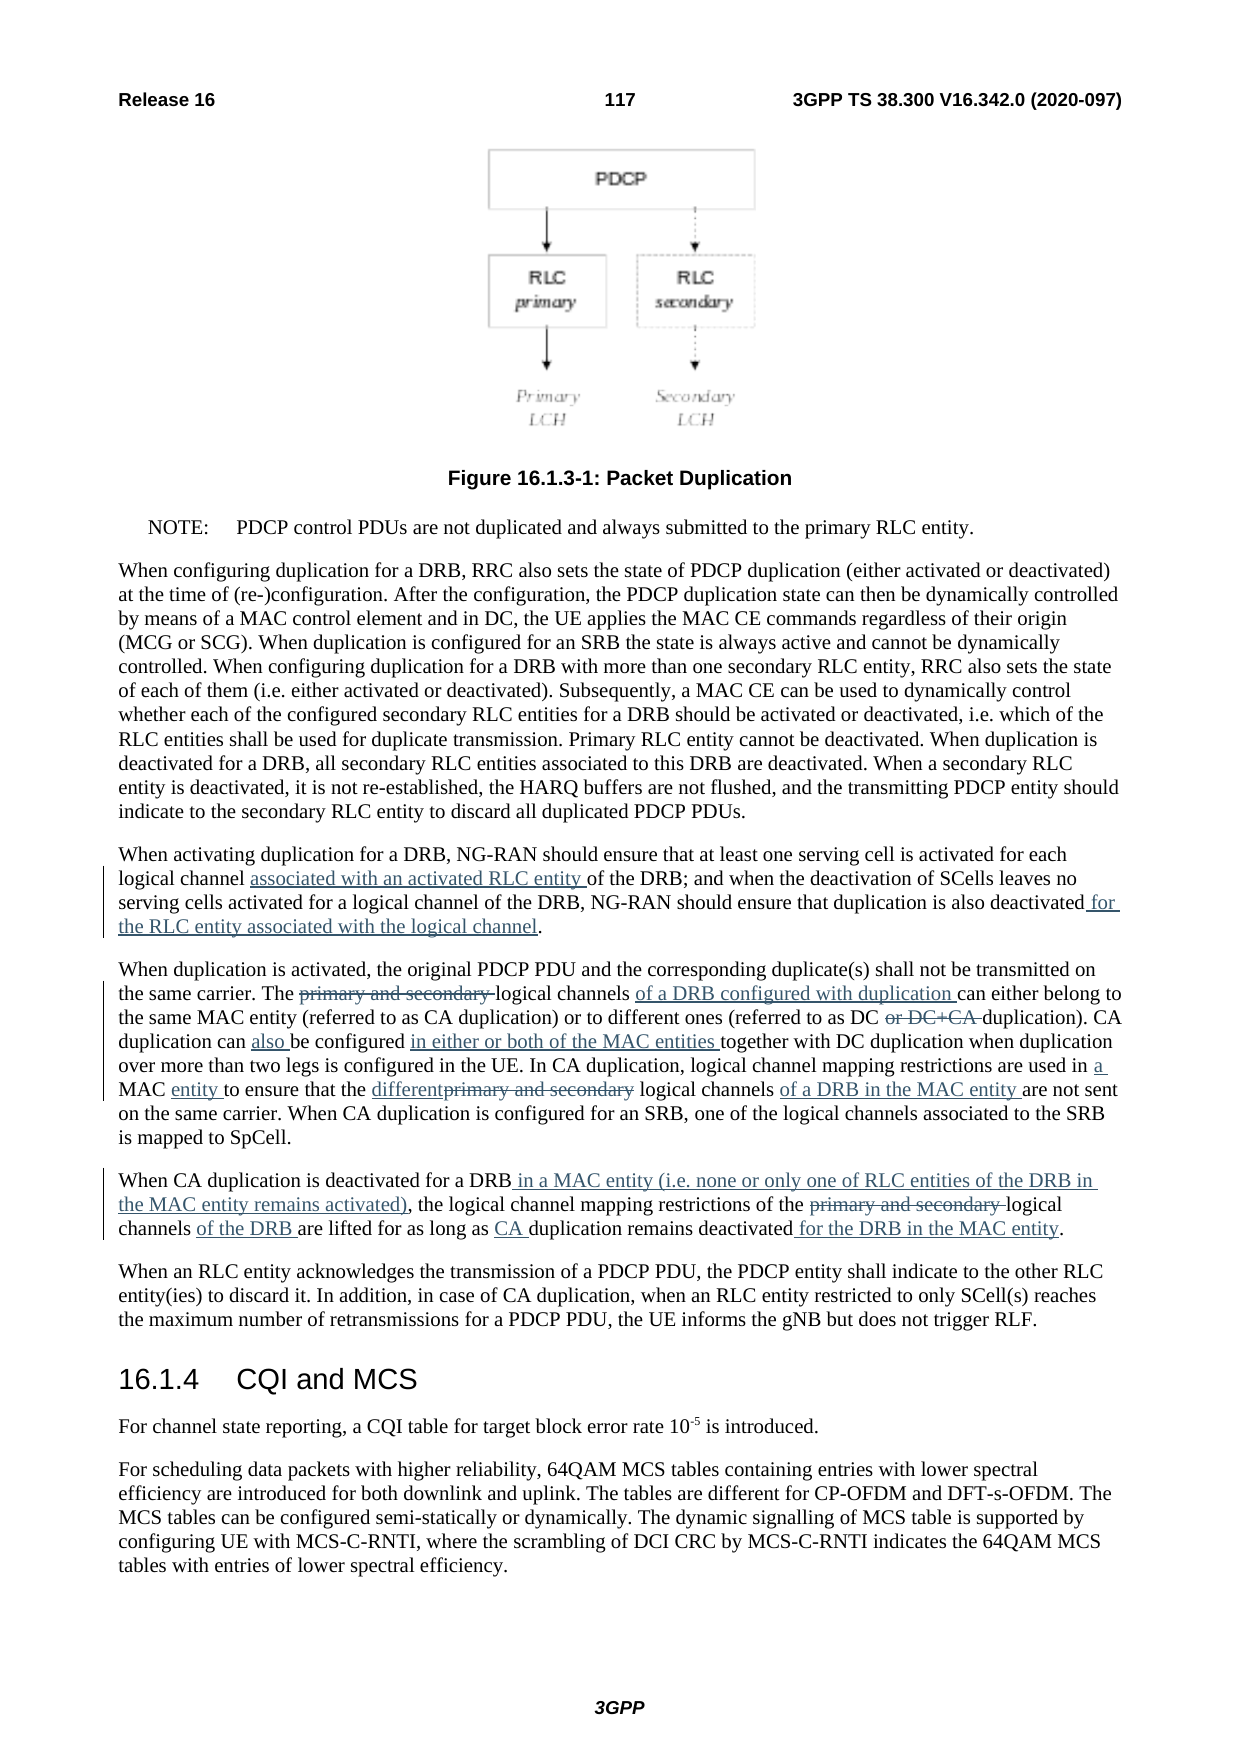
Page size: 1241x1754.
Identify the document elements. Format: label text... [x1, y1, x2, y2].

text For channel state reporting, a CQI table for target block error rate 10-5 is introduced. [118, 1414, 1122, 1438]
text NOTE: PDCP control PDUs are not duplicated and always submitted to the primary RLC entity. [148, 515, 1122, 539]
subtitle 16.1.4 CQI and MCS [118, 1362, 1122, 1396]
text When activating duplication for a DRB, NG-RAN should ensure that at least one serving cell is activated for each logical channel of the DRB; and when the deactivation of SCells leaves no serving cells activated for a logical channel of the DRB, NG-RAN should ensure that duplication is also deactivated. [118, 841, 1122, 938]
text When configuring duplication for a DRB, RRC also sets the state of PDCP duplication (either activated or deactivated) at the time of (re-)configuration. After the configuration, the PDCP duplication state can then be dynamically controlled by means of a MAC control element and in DC, the UE applies the MAC CE commands regardless of their origin (MCG or SCG). When duplication is configured for an SRB the state is always active and cannot be dynamically controlled. When configuring duplication for a DRB with more than one secondary RLC entity, RRC also sets the state of each of them (i.e. either activated or deactivated). Subsequently, a MAC CE can be used to dynamically control whether each of the configured secondary RLC entities for a DRB should be activated or deactivated, i.e. which of the RLC entities shall be used for duplicate transmission. Primary RLC entity cannot be deactivated. When duplication is deactivated for a DRB, all secondary RLC entities associated to this DRB are deactivated. When a secondary RLC entity is deactivated, it is not re-established, the HARQ buffers are not flushed, and the transmitting PDCP entity should indicate to the secondary RLC entity to discard all duplicated PDCP PDUs. [118, 558, 1122, 823]
text Figure 16.1.3-1: Packet Duplication [118, 466, 1122, 490]
text For scheduling data packets with higher reliability, 64QAM MCS tables containing entries with lower spectral efficiency are introduced for both downlink and uplink. The tables are different for CP-OFDM and DFT-s-OFDM. The MCS tables can be configured semi-statically or dynamically. The dynamic signalling of MCS table is supported by configuring UE with MCS-C-RNTI, where the scrambling of DCI CRC by MCS-C-RNTI indicates the 64QAM MCS tables with entries of lower spectral efficiency. [118, 1457, 1122, 1577]
text When CA duplication is deactivated for a DRB, the logical channel mapping restrictions of the logical channels are lifted for as long as duplication remains deactivated. [118, 1168, 1122, 1240]
text When duplication is activated, the original PDCP PDU and the corresponding duplicate(s) shall not be transmitted on the same carrier. The logical channels can either belong to the same MAC entity (referred to as CA duplication) or to different ones (referred to as DC duplication). CA duplication can be configured together with DC duplication when duplication over more than two legs is configured in the UE. In CA duplication, logical channel mapping restrictions are used in MAC to ensure that the logical channels are not sent on the same carrier. When CA duplication is configured for an SRB, one of the logical channels associated to the SRB is mapped to SpCell. [118, 956, 1122, 1149]
text When an RLC entity acknowledges the transmission of a PDCP PDU, the PDCP entity shall indicate to the other RLC entity(ies) to discard it. In addition, in case of CA duplication, when an RLC entity restricted to only SCell(s) reaches the maximum number of retransmissions for a PDCP PDU, the UE informs the gNB but does not trigger RLF. [118, 1259, 1122, 1331]
